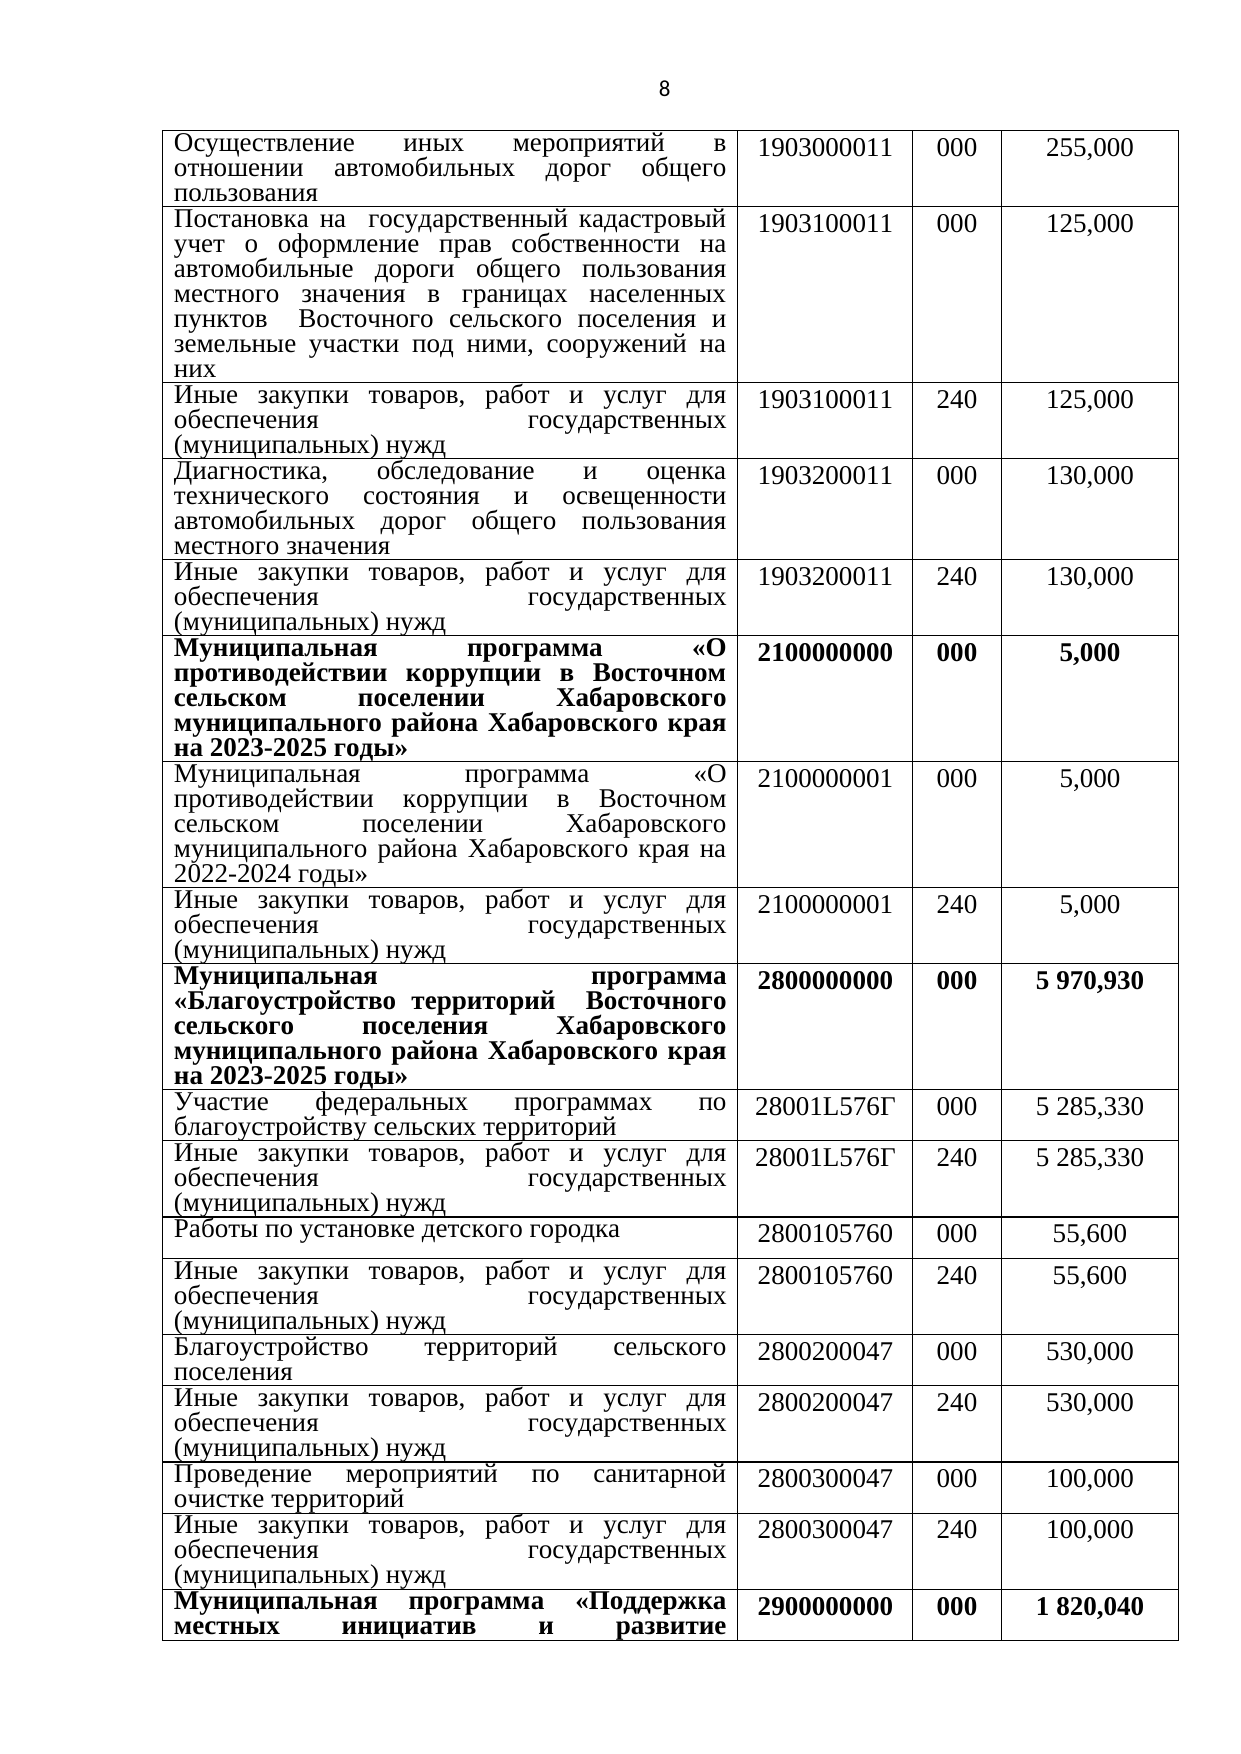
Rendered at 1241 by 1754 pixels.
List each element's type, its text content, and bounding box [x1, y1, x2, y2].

table_cell Иные закупки товаров, работ и услуг для обеспечения государственных (муниципальных) нужд [163, 888, 737, 963]
table_cell 530,000 [1002, 1335, 1178, 1385]
table_cell 1903000011 [738, 131, 912, 206]
table_cell Участие федеральных программах по благоустройству сельских территорий [163, 1090, 737, 1140]
table_cell 000 [913, 131, 1001, 206]
table_cell 240 [913, 1514, 1001, 1588]
table_cell 28001L576Г [738, 1090, 912, 1140]
table_cell 1 820,040 [1002, 1590, 1178, 1639]
table_cell 2800200047 [738, 1386, 912, 1461]
table_cell 000 [913, 762, 1001, 887]
table_cell 2100000001 [738, 762, 912, 887]
table_cell Проведение мероприятий по санитарной очистке территорий [163, 1463, 737, 1512]
table_cell Иные закупки товаров, работ и услуг для обеспечения государственных (муниципальных) нужд [163, 383, 737, 458]
table_cell Благоустройство территорий сельского поселения [163, 1335, 737, 1385]
table_cell 55,600 [1002, 1218, 1178, 1258]
table_cell 2800105760 [738, 1259, 912, 1334]
table_cell Иные закупки товаров, работ и услуг для обеспечения государственных (муниципальных) нужд [163, 1141, 737, 1216]
table_cell 5 285,330 [1002, 1090, 1178, 1140]
table_cell 240 [913, 888, 1001, 963]
table_cell 55,600 [1002, 1259, 1178, 1334]
table_cell 1903100011 [738, 383, 912, 458]
table_cell 5 285,330 [1002, 1141, 1178, 1216]
table_cell 1903200011 [738, 560, 912, 635]
table_cell 130,000 [1002, 459, 1178, 559]
table_cell 000 [913, 636, 1001, 761]
table_cell 240 [913, 1259, 1001, 1334]
table_cell 28001L576Г [738, 1141, 912, 1216]
table_cell 240 [913, 1386, 1001, 1461]
table_cell 100,000 [1002, 1514, 1178, 1588]
table_cell Муниципальная программа «О противодействии коррупции в Восточном сельском поселении Хабаровского муниципального района Хабаровского края на 2022-2024 годы» [163, 762, 737, 887]
table_cell Иные закупки товаров, работ и услуг для обеспечения государственных (муниципальных) нужд [163, 1514, 737, 1588]
table_cell 530,000 [1002, 1386, 1178, 1461]
table_cell Иные закупки товаров, работ и услуг для обеспечения государственных (муниципальных) нужд [163, 1259, 737, 1334]
table_cell 5 970,930 [1002, 964, 1178, 1089]
table_cell Осуществление иных мероприятий в отношении автомобильных дорог общего пользования [163, 131, 737, 206]
table_cell 000 [913, 207, 1001, 382]
table_cell 130,000 [1002, 560, 1178, 635]
table_cell 2800300047 [738, 1463, 912, 1512]
table_cell 000 [913, 1463, 1001, 1512]
table_cell 240 [913, 560, 1001, 635]
table_cell 2800105760 [738, 1218, 912, 1258]
table_cell 5,000 [1002, 636, 1178, 761]
table_cell 2100000001 [738, 888, 912, 963]
table_cell 2900000000 [738, 1590, 912, 1639]
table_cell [163, 1590, 737, 1639]
table_cell 5,000 [1002, 888, 1178, 963]
table_cell 000 [913, 459, 1001, 559]
table_cell 255,000 [1002, 131, 1178, 206]
table_cell 000 [913, 1590, 1001, 1639]
table_cell Иные закупки товаров, работ и услуг для обеспечения государственных (муниципальных) нужд [163, 560, 737, 635]
table_cell 000 [913, 1090, 1001, 1140]
table_cell 2800300047 [738, 1514, 912, 1588]
table_cell 5,000 [1002, 762, 1178, 887]
table_cell 240 [913, 383, 1001, 458]
table_cell 000 [913, 1218, 1001, 1258]
table_cell 2100000000 [738, 636, 912, 761]
table_cell 125,000 [1002, 207, 1178, 382]
table_cell Работы по установке детского городка [163, 1218, 737, 1258]
table_cell 000 [913, 964, 1001, 1089]
table_cell Диагностика, обследование и оценка технического состояния и освещенности автомобильных дорог общего пользования местного значения [163, 459, 737, 559]
table_cell Муниципальная программа «Благоустройство территорий Восточного сельского поселения Хабаровского муниципального района Хабаровского края на 2023-2025 годы» [163, 964, 737, 1089]
table_cell 100,000 [1002, 1463, 1178, 1512]
table_cell Иные закупки товаров, работ и услуг для обеспечения государственных (муниципальных) нужд [163, 1386, 737, 1461]
table_cell 000 [913, 1335, 1001, 1385]
table_cell 1903100011 [738, 207, 912, 382]
table_cell Постановка на государственный кадастровый учет о оформление прав собственности на автомобильные дороги общего пользования местного значения в границах населенных пунктов Восточного сельского поселения и земельные участки под ними, сооружений на них [163, 207, 737, 382]
table_cell 125,000 [1002, 383, 1178, 458]
table_cell Муниципальная программа «О противодействии коррупции в Восточном сельском поселении Хабаровского муниципального района Хабаровского края на 2023-2025 годы» [163, 636, 737, 761]
table_cell 1903200011 [738, 459, 912, 559]
table_cell 2800200047 [738, 1335, 912, 1385]
table_cell 240 [913, 1141, 1001, 1216]
table_cell 2800000000 [738, 964, 912, 1089]
